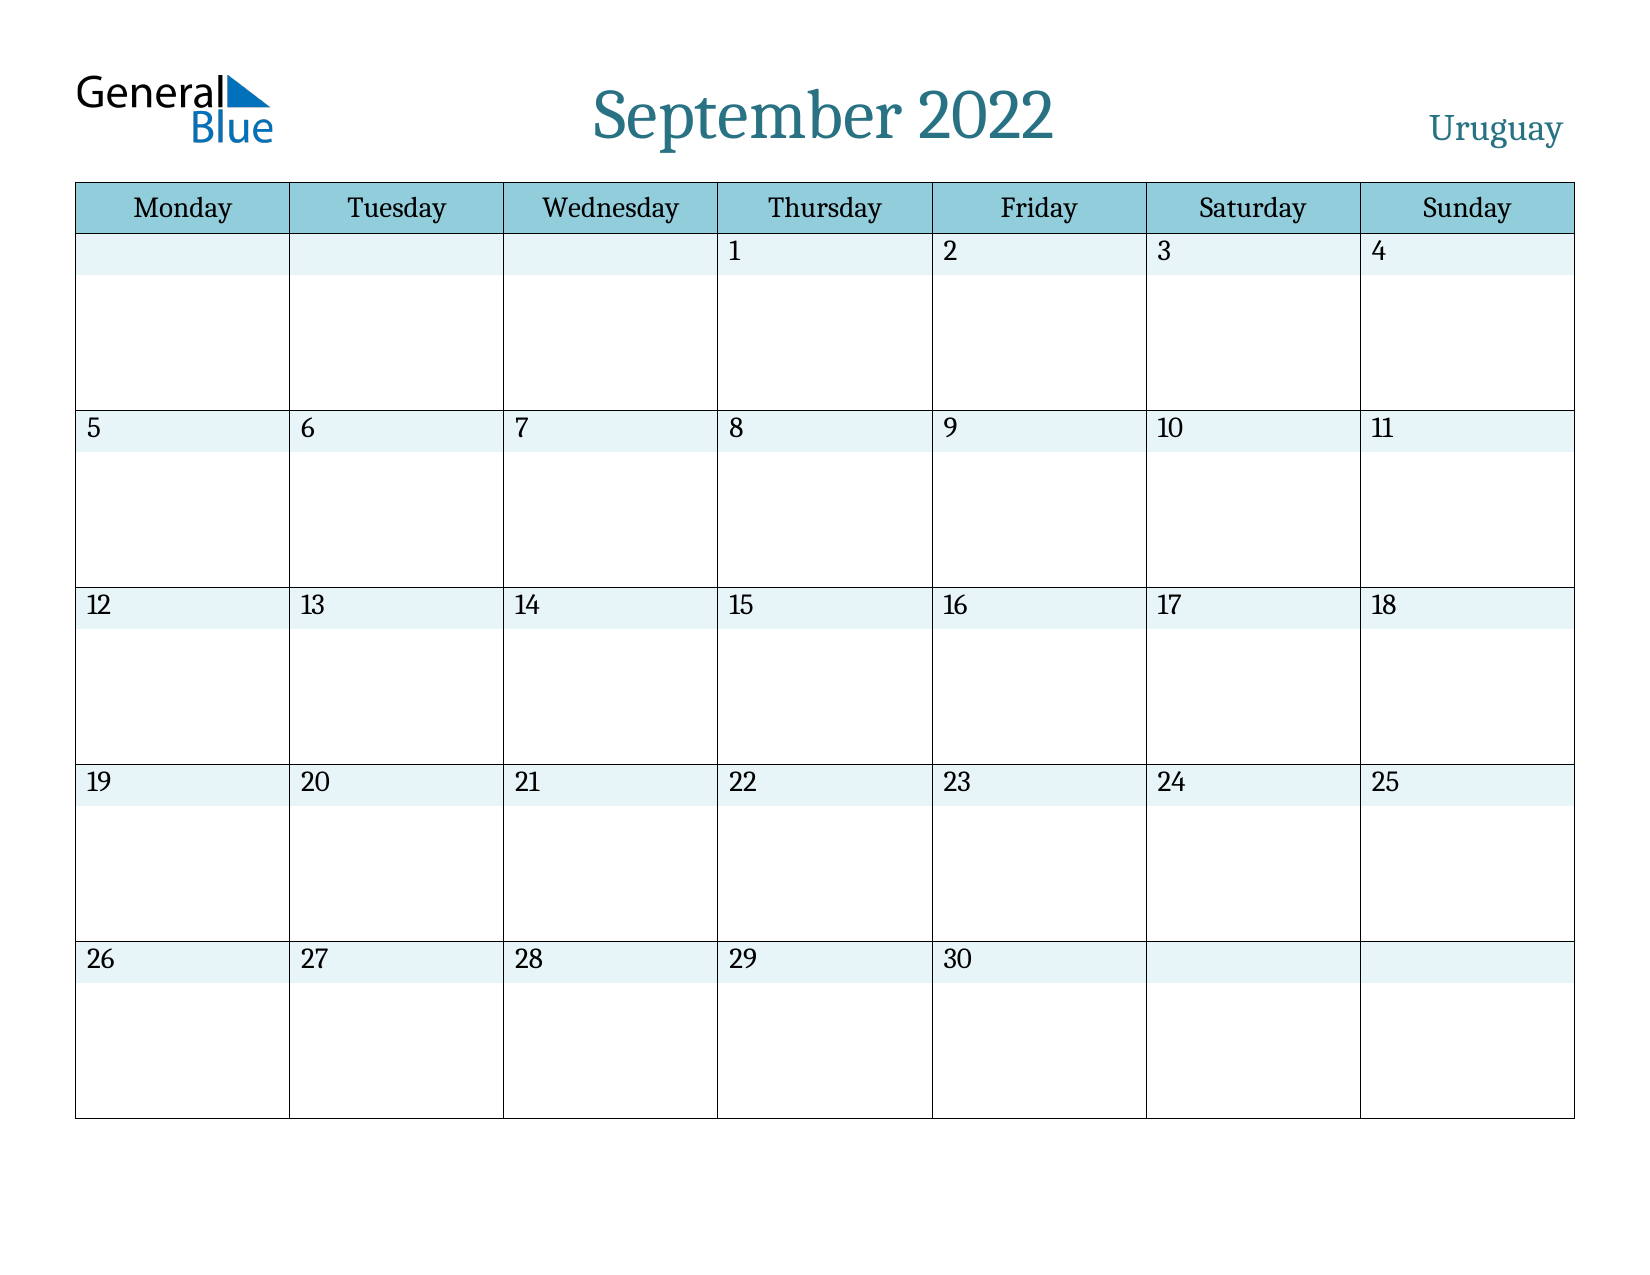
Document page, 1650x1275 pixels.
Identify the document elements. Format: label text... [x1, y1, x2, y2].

table_cell 23 [933, 765, 1146, 806]
table_cell 30 [933, 942, 1146, 983]
table_cell [718, 806, 932, 941]
table_cell [504, 806, 717, 941]
table_cell 11 [1361, 411, 1574, 452]
table_cell [933, 275, 1146, 410]
table_cell [504, 629, 717, 764]
table_cell 8 [718, 411, 932, 452]
table_cell [933, 629, 1146, 764]
table_cell 9 [933, 411, 1146, 452]
table_cell 19 [76, 765, 289, 806]
table_cell [76, 275, 289, 410]
table_cell [718, 629, 932, 764]
table_cell 16 [933, 588, 1146, 629]
table_cell [1147, 806, 1360, 941]
table_cell [76, 452, 289, 587]
table_cell 27 [290, 942, 503, 983]
table_cell [290, 806, 503, 941]
table_cell [933, 806, 1146, 941]
table_cell 12 [76, 588, 289, 629]
table_cell [76, 234, 289, 275]
table_cell 5 [76, 411, 289, 452]
table_cell Monday [76, 183, 289, 233]
table_cell [933, 983, 1146, 1118]
table_cell 4 [1361, 234, 1574, 275]
table_cell [290, 983, 503, 1118]
table_cell [1361, 983, 1574, 1118]
table_cell [718, 275, 932, 410]
table_cell [76, 629, 289, 764]
table_cell [1147, 983, 1360, 1118]
table_cell Friday [933, 183, 1146, 233]
table_cell Thursday [718, 183, 932, 233]
table_cell [1147, 452, 1360, 587]
table_cell 14 [504, 588, 717, 629]
table_cell 29 [718, 942, 932, 983]
table_cell Tuesday [290, 183, 503, 233]
table_cell Saturday [1147, 183, 1360, 233]
table_cell [290, 629, 503, 764]
table_cell [290, 452, 503, 587]
table_cell 17 [1147, 588, 1360, 629]
table_cell 20 [290, 765, 503, 806]
table_cell [504, 275, 717, 410]
table_cell 10 [1147, 411, 1360, 452]
table_cell [1147, 629, 1360, 764]
table_cell Wednesday [504, 183, 717, 233]
table_cell [76, 983, 289, 1118]
table_cell 28 [504, 942, 717, 983]
table_cell 7 [504, 411, 717, 452]
table_cell 2 [933, 234, 1146, 275]
picture [77, 75, 273, 143]
table_cell [1147, 942, 1360, 983]
table_cell 15 [718, 588, 932, 629]
table_cell [290, 234, 503, 275]
table_cell [1361, 275, 1574, 410]
table_cell [504, 452, 717, 587]
table_cell 24 [1147, 765, 1360, 806]
table_cell [718, 452, 932, 587]
table_header September 2022 [504, 75, 1146, 182]
table_cell 25 [1361, 765, 1574, 806]
table_cell [504, 234, 717, 275]
table_cell 21 [504, 765, 717, 806]
table_cell [718, 983, 932, 1118]
table_cell [504, 983, 717, 1118]
table_cell [1361, 942, 1574, 983]
table_cell [933, 452, 1146, 587]
table_header [76, 75, 503, 182]
table_cell [1361, 452, 1574, 587]
table_cell 3 [1147, 234, 1360, 275]
table_header Uruguay [1146, 75, 1574, 182]
table_cell [1147, 275, 1360, 410]
table_cell 1 [718, 234, 932, 275]
table_cell 18 [1361, 588, 1574, 629]
table_cell [1361, 806, 1574, 941]
table_cell 6 [290, 411, 503, 452]
table_cell 22 [718, 765, 932, 806]
table_cell [76, 806, 289, 941]
table_cell 26 [76, 942, 289, 983]
table_cell 13 [290, 588, 503, 629]
table_cell [1361, 629, 1574, 764]
table_cell Sunday [1361, 183, 1574, 233]
table_cell [290, 275, 503, 410]
